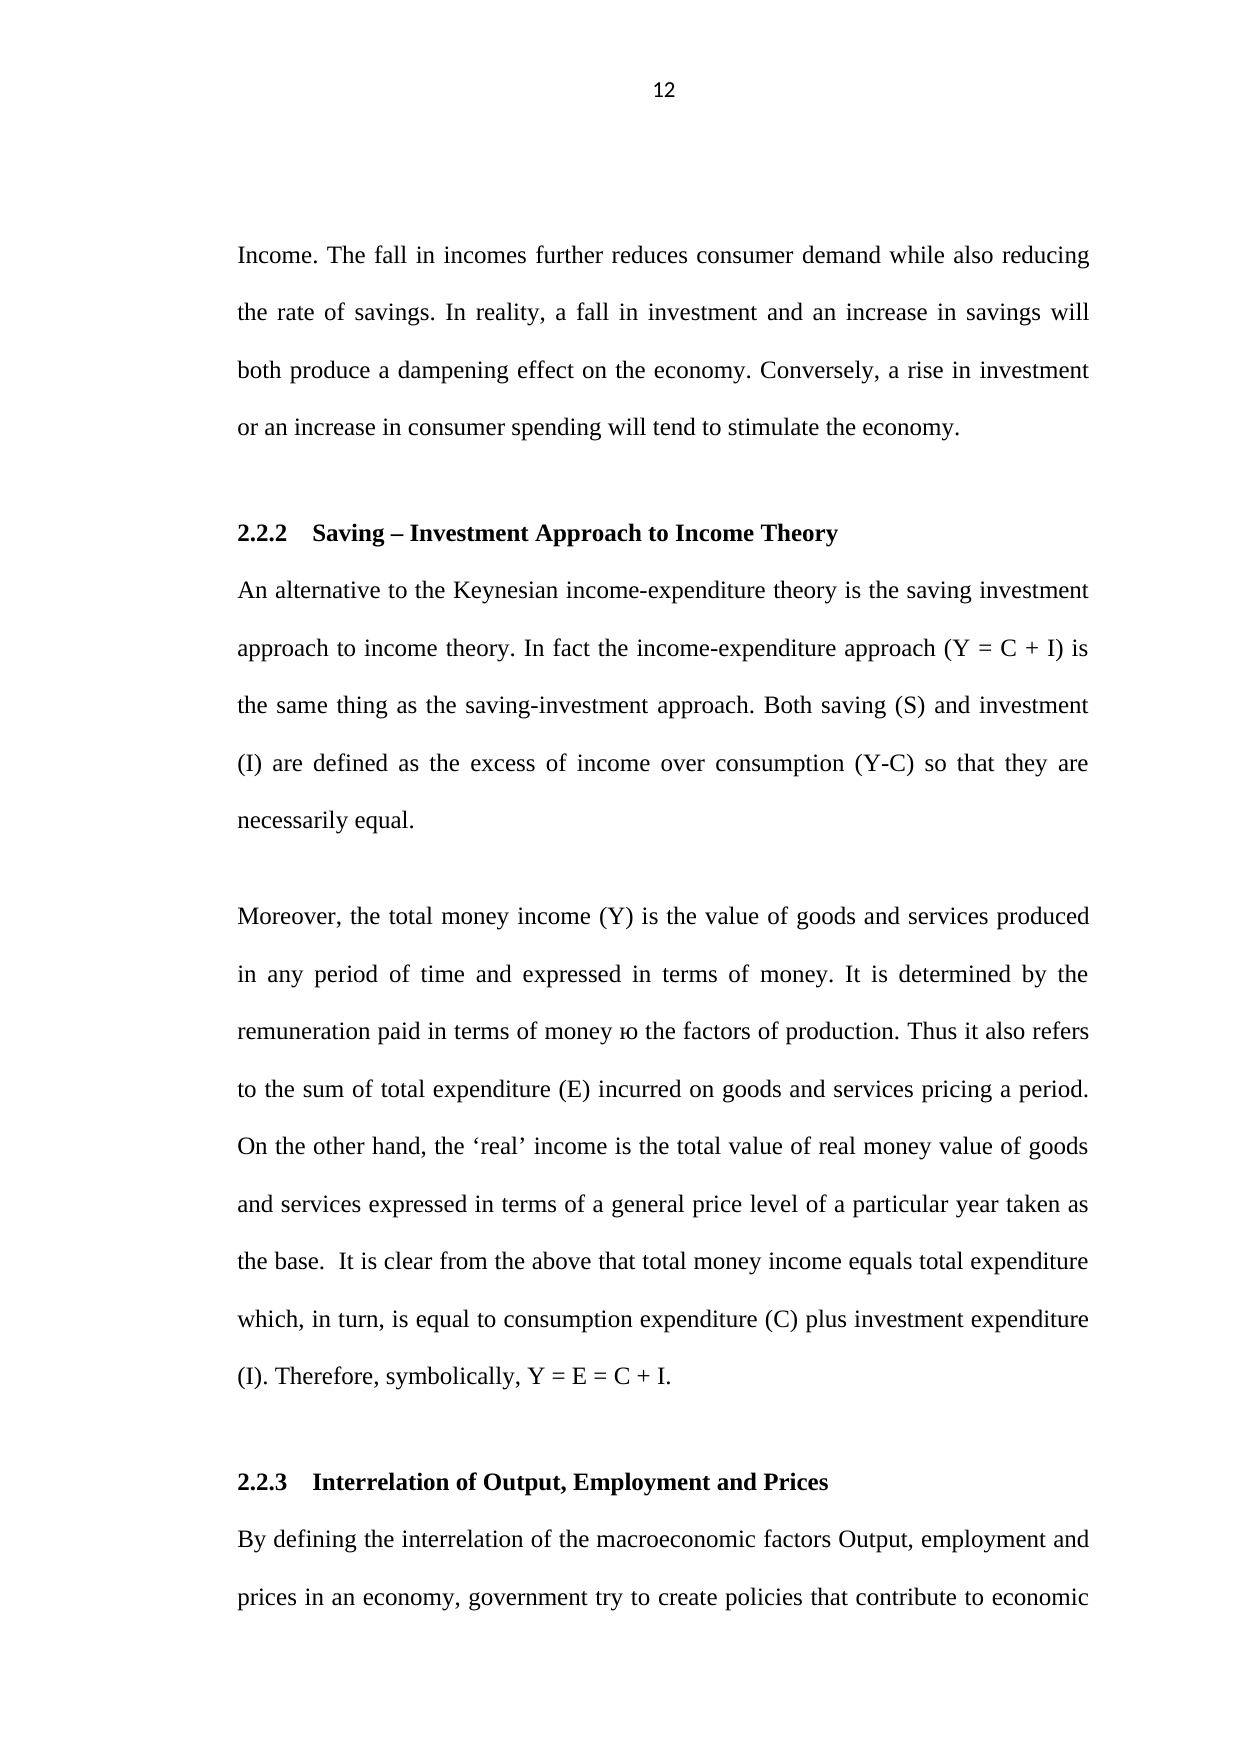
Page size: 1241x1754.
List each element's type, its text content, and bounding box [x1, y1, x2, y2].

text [237, 240, 1090, 441]
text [237, 1524, 1090, 1611]
subtitle 2.2.2 Saving – Investment Approach to Income Theory [237, 518, 1090, 547]
subtitle 2.2.3 Interrelation of Output, Employment and Prices [237, 1467, 1090, 1496]
text Moreover, the total money income (Y) is the value of goods and services produced in any period of time and expressed in terms of money. It is determined by the remuneration paid in terms of money ю the factors of production. Thus it also refers to the sum of total expenditure (E) incurred on goods and services pricing a period. On the other hand, the ‘real’ income is the total value of real money value of goods and services expressed in terms of a general price level of a particular year taken as the base. It is clear from the above that total money income equals total expenditure which, in turn, is equal to consumption expenditure (C) plus investment expenditure (I). Therefore, symbolically, Y = E = С + I. [237, 901, 1090, 1390]
text An alternative to the Keynesian income-expenditure theory is the saving investment approach to income theory. In fact the income-expenditure approach (Y = С + I) is the same thing as the saving-investment approach. Both saving (S) and investment (I) are defined as the excess of income over consumption (Y-C) so that they are necessarily equal. [237, 576, 1090, 834]
